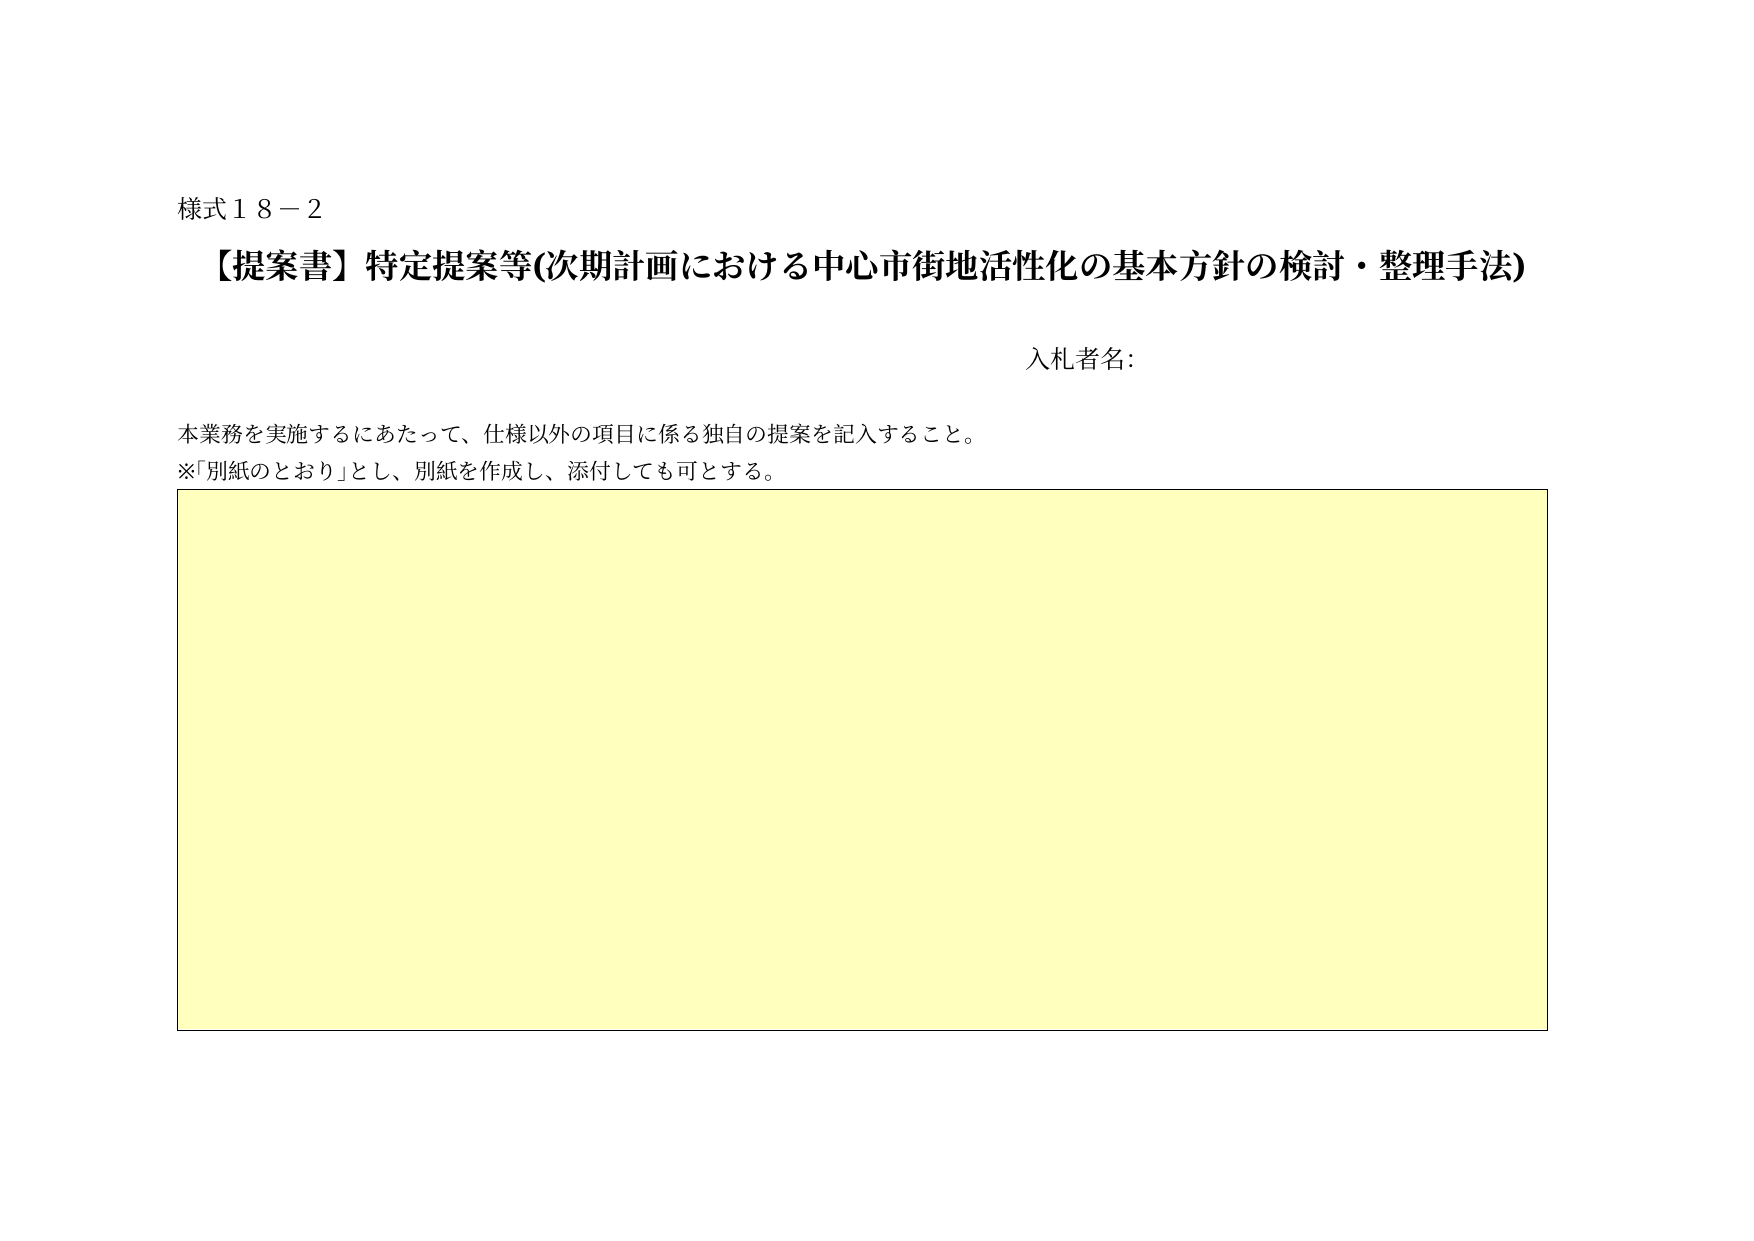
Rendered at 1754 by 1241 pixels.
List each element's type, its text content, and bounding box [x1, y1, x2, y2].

text 本業務を実施するにあたって、仕様以外の項目に係る独自の提案を記入すること。 [177, 414, 1547, 451]
text 入札者名： [177, 339, 1547, 376]
text 様式１８－２ [177, 189, 1547, 226]
table_header [178, 490, 1547, 1029]
text ※｢別紙のとおり｣とし、別紙を作成し、添付しても可とする。 [177, 451, 1547, 489]
text 【提案書】特定提案等(次期計画における中心市街地活性化の基本方針の検討・整理手法) [177, 226, 1547, 301]
